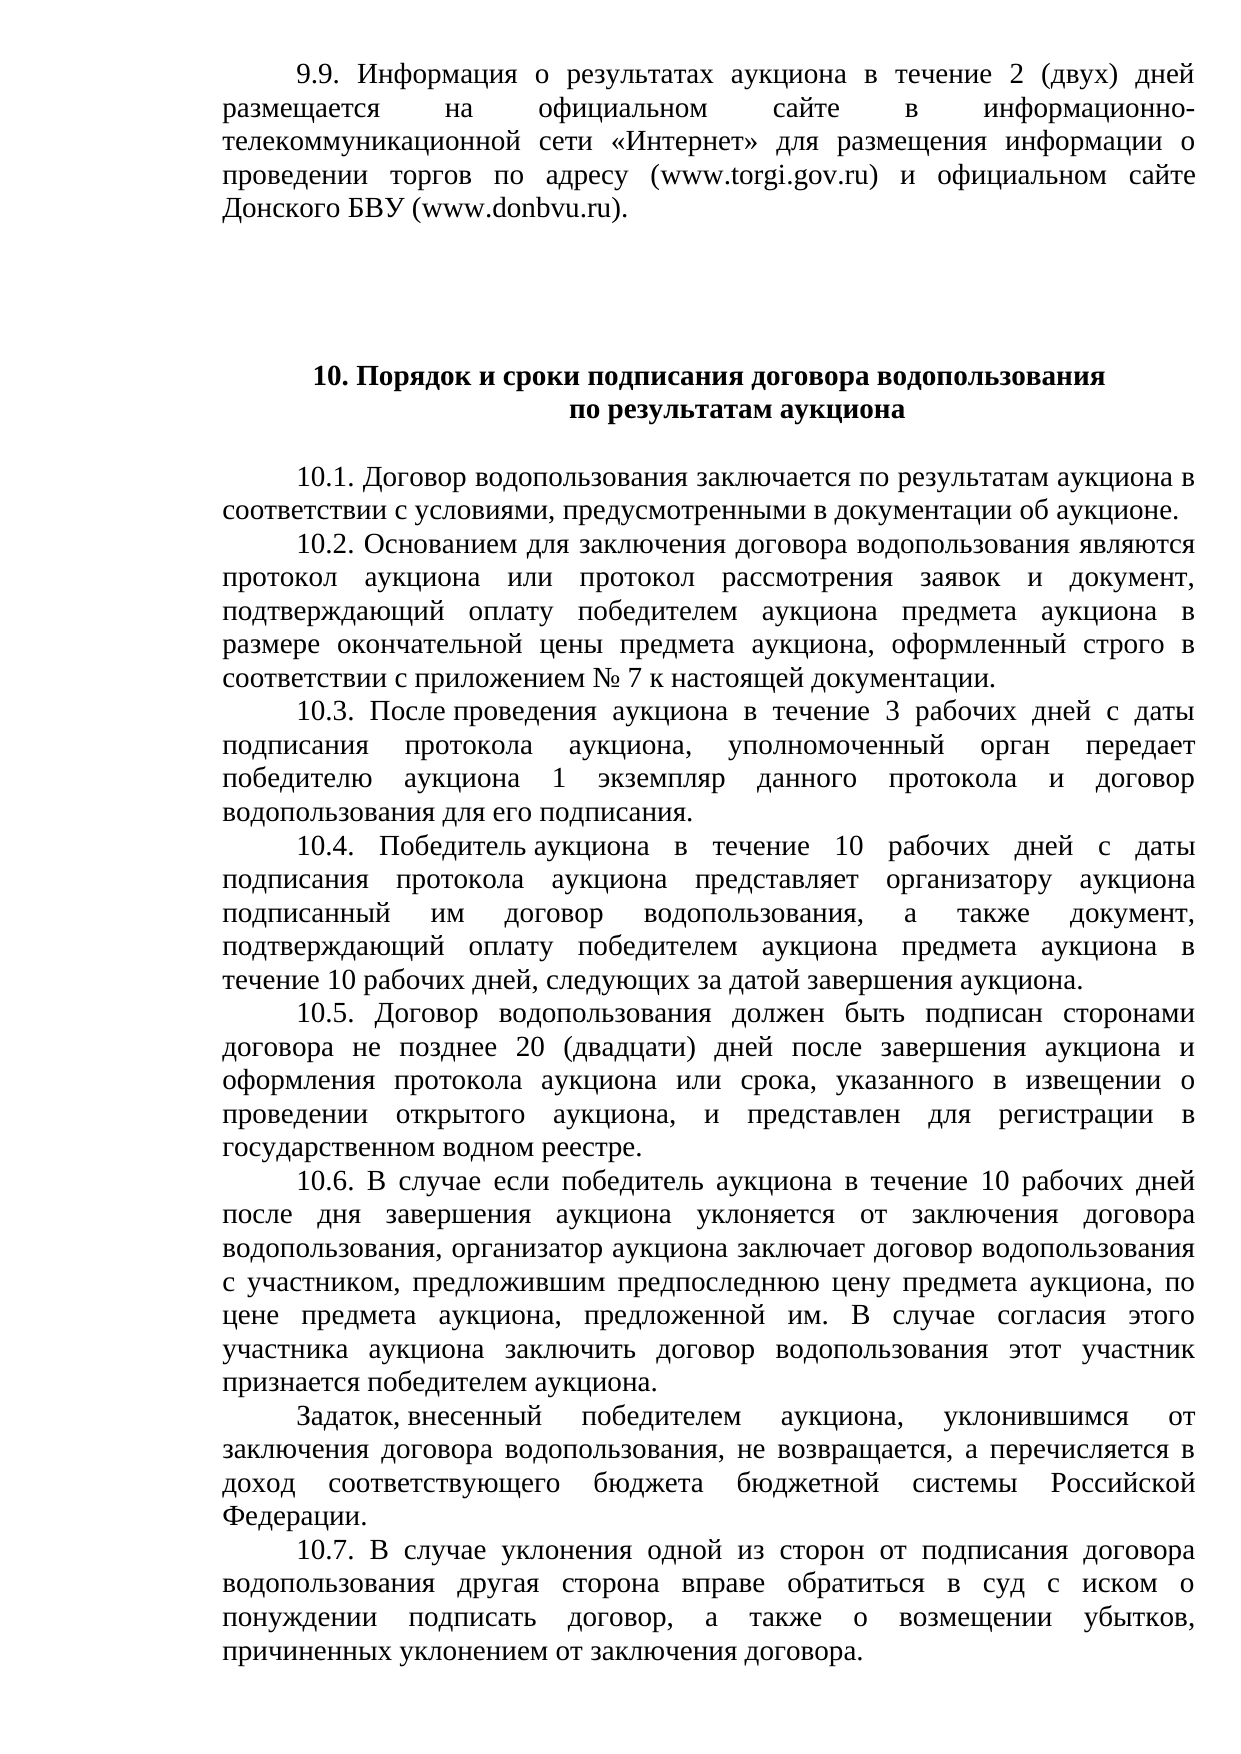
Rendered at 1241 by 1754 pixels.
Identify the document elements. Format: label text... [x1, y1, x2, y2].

text 10.2. Основанием для заключения договора водопользования являются протокол аукциона или протокол рассмотрения заявок и документ, подтверждающий оплату победителем аукциона предмета аукциона в размере окончательной цены предмета аукциона, оформленный строго в соответствии с приложением № 7 к настоящей документации. [222, 526, 1196, 693]
text 10.3. После проведения аукциона в течение 3 рабочих дней с даты подписания протокола аукциона, уполномоченный орган передает победителю аукциона 1 экземпляр данного протокола и договор водопользования для его подписания. [222, 693, 1196, 828]
text 10.4. Победитель аукциона в течение 10 рабочих дней с даты подписания протокола аукциона представляет организатору аукциона подписанный им договор водопользования, а также документ, подтверждающий оплату победителем аукциона предмета аукциона в течение 10 рабочих дней, следующих за датой завершения аукциона. [222, 828, 1196, 995]
text 10.1. Договор водопользования заключается по результатам аукциона в соответствии с условиями, предусмотренными в документации об аукционе. [222, 459, 1196, 526]
text 10.7. В случае уклонения одной из сторон от подписания договора водопользования другая сторона вправе обратиться в суд с иском о понуждении подписать договор, а также о возмещении убытков, причиненных уклонением от заключения договора. [222, 1532, 1196, 1666]
text 10. Порядок и сроки подписания договора водопользования [222, 358, 1196, 392]
text по результатам аукциона [222, 392, 1196, 425]
text 10.6. В случае если победитель аукциона в течение 10 рабочих дней после дня завершения аукциона уклоняется от заключения договора водопользования, организатор аукциона заключает договор водопользования с участником, предложившим предпоследнюю цену предмета аукциона, по цене предмета аукциона, предложенной им. В случае согласия этого участника аукциона заключить договор водопользования этот участник признается победителем аукциона. [222, 1163, 1196, 1398]
text 10.5. Договор водопользования должен быть подписан сторонами договора не позднее 20 (двадцати) дней после завершения аукциона и оформления протокола аукциона или срока, указанного в извещении о проведении открытого аукциона, и представлен для регистрации в государственном водном реестре. [222, 995, 1196, 1163]
text 9.9. Информация о результатах аукциона в течение 2 (двух) дней размещается на официальном сайте в информационно-телекоммуникационной сети «Интернет» для размещения информации о проведении торгов по адресу (www.torgi.gov.ru) и официальном сайте Донского БВУ (www.donbvu.ru). [222, 56, 1196, 224]
text Задаток, внесенный победителем аукциона, уклонившимся от заключения договора водопользования, не возвращается, а перечисляется в доход соответствующего бюджета бюджетной системы Российской Федерации. [222, 1398, 1196, 1532]
